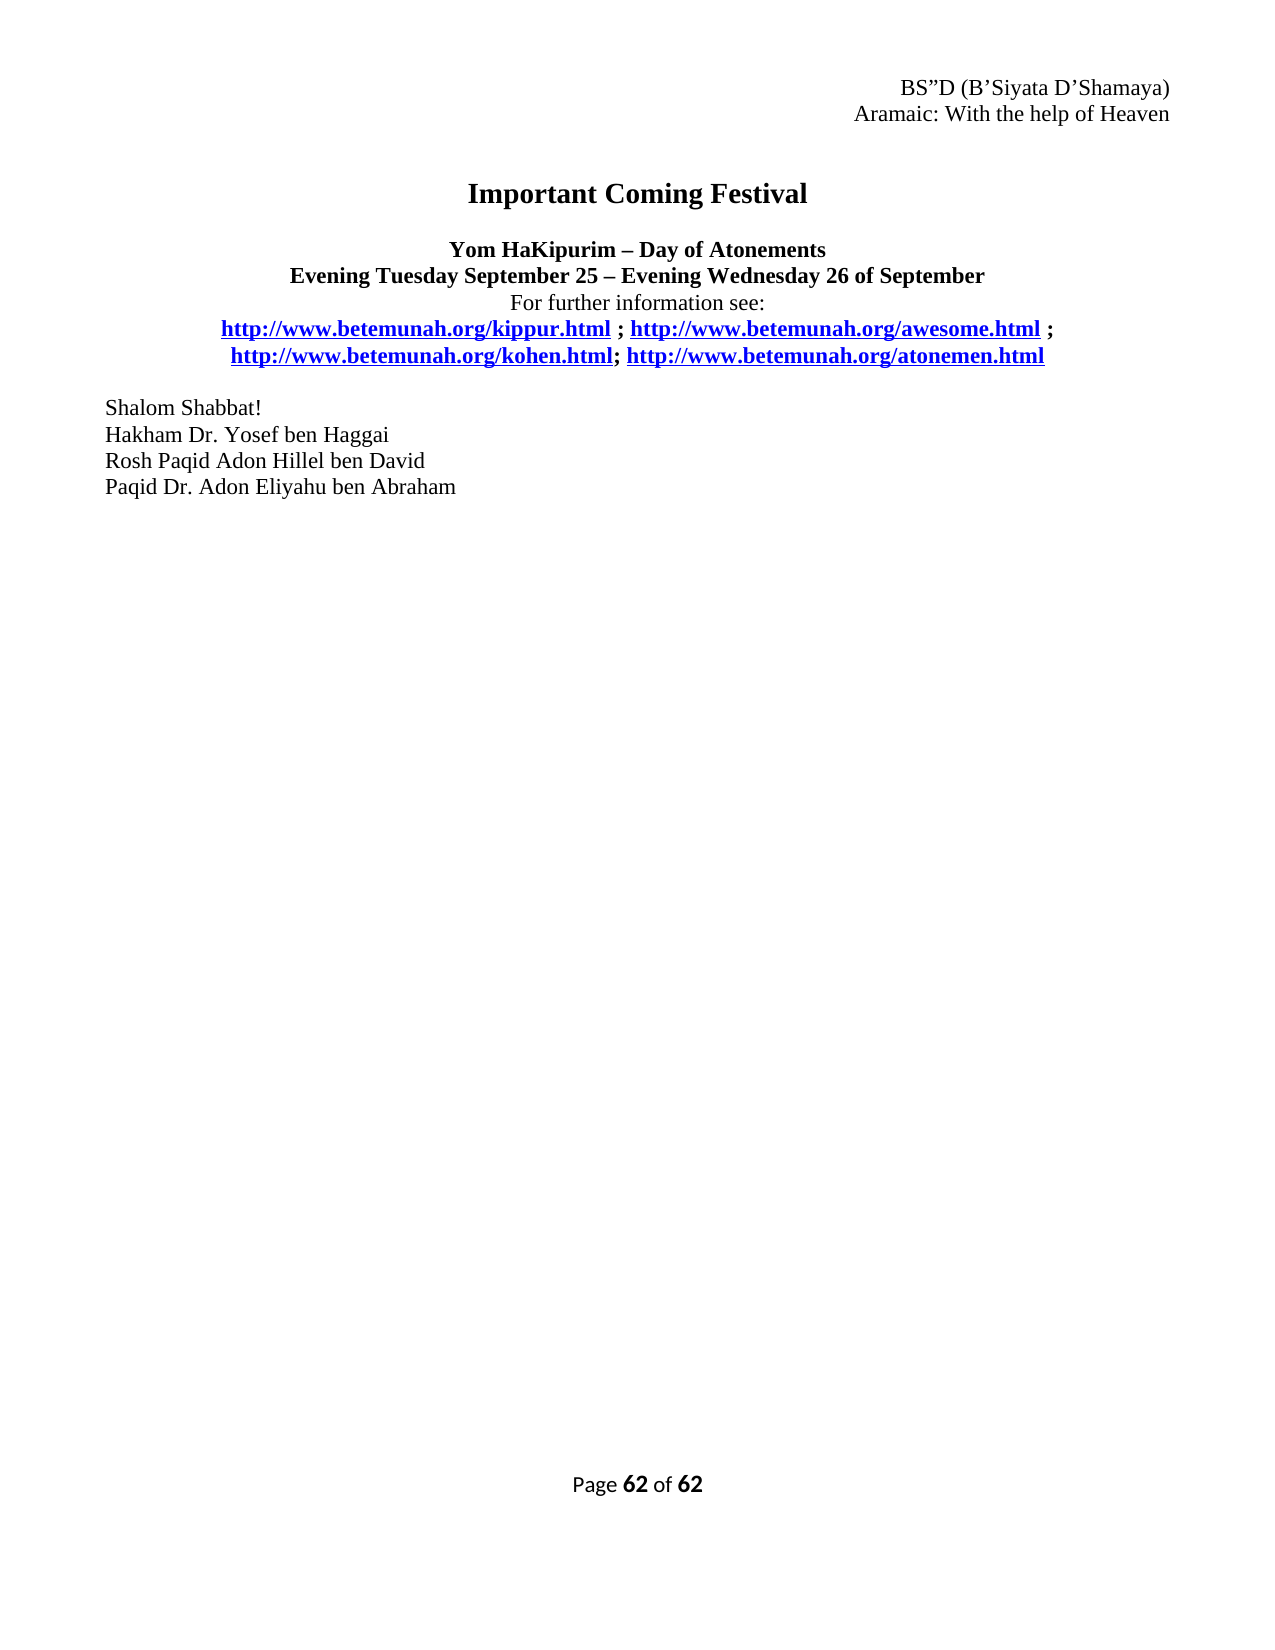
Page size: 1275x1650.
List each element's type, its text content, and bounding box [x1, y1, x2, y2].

text Shalom Shabbat! [105, 394, 1170, 421]
text Evening Tuesday September 25 – Evening Wednesday 26 of September [105, 263, 1170, 289]
text Hakham Dr. Yosef ben Haggai [105, 421, 1170, 447]
text Important Coming Festival [105, 176, 1170, 210]
text Yom HaKipurim – Day of Atonements [105, 236, 1170, 263]
text Paqid Dr. Adon Eliyahu ben Abraham [105, 473, 1170, 500]
text Rosh Paqid Adon Hillel ben David [105, 447, 1170, 473]
text http://www.betemunah.org/kippur.html ; http://www.betemunah.org/awesome.html ; http://www.betemunah.org/kohen.html; http://www.betemunah.org/atonemen.html [105, 315, 1170, 368]
text For further information see: [105, 289, 1170, 315]
